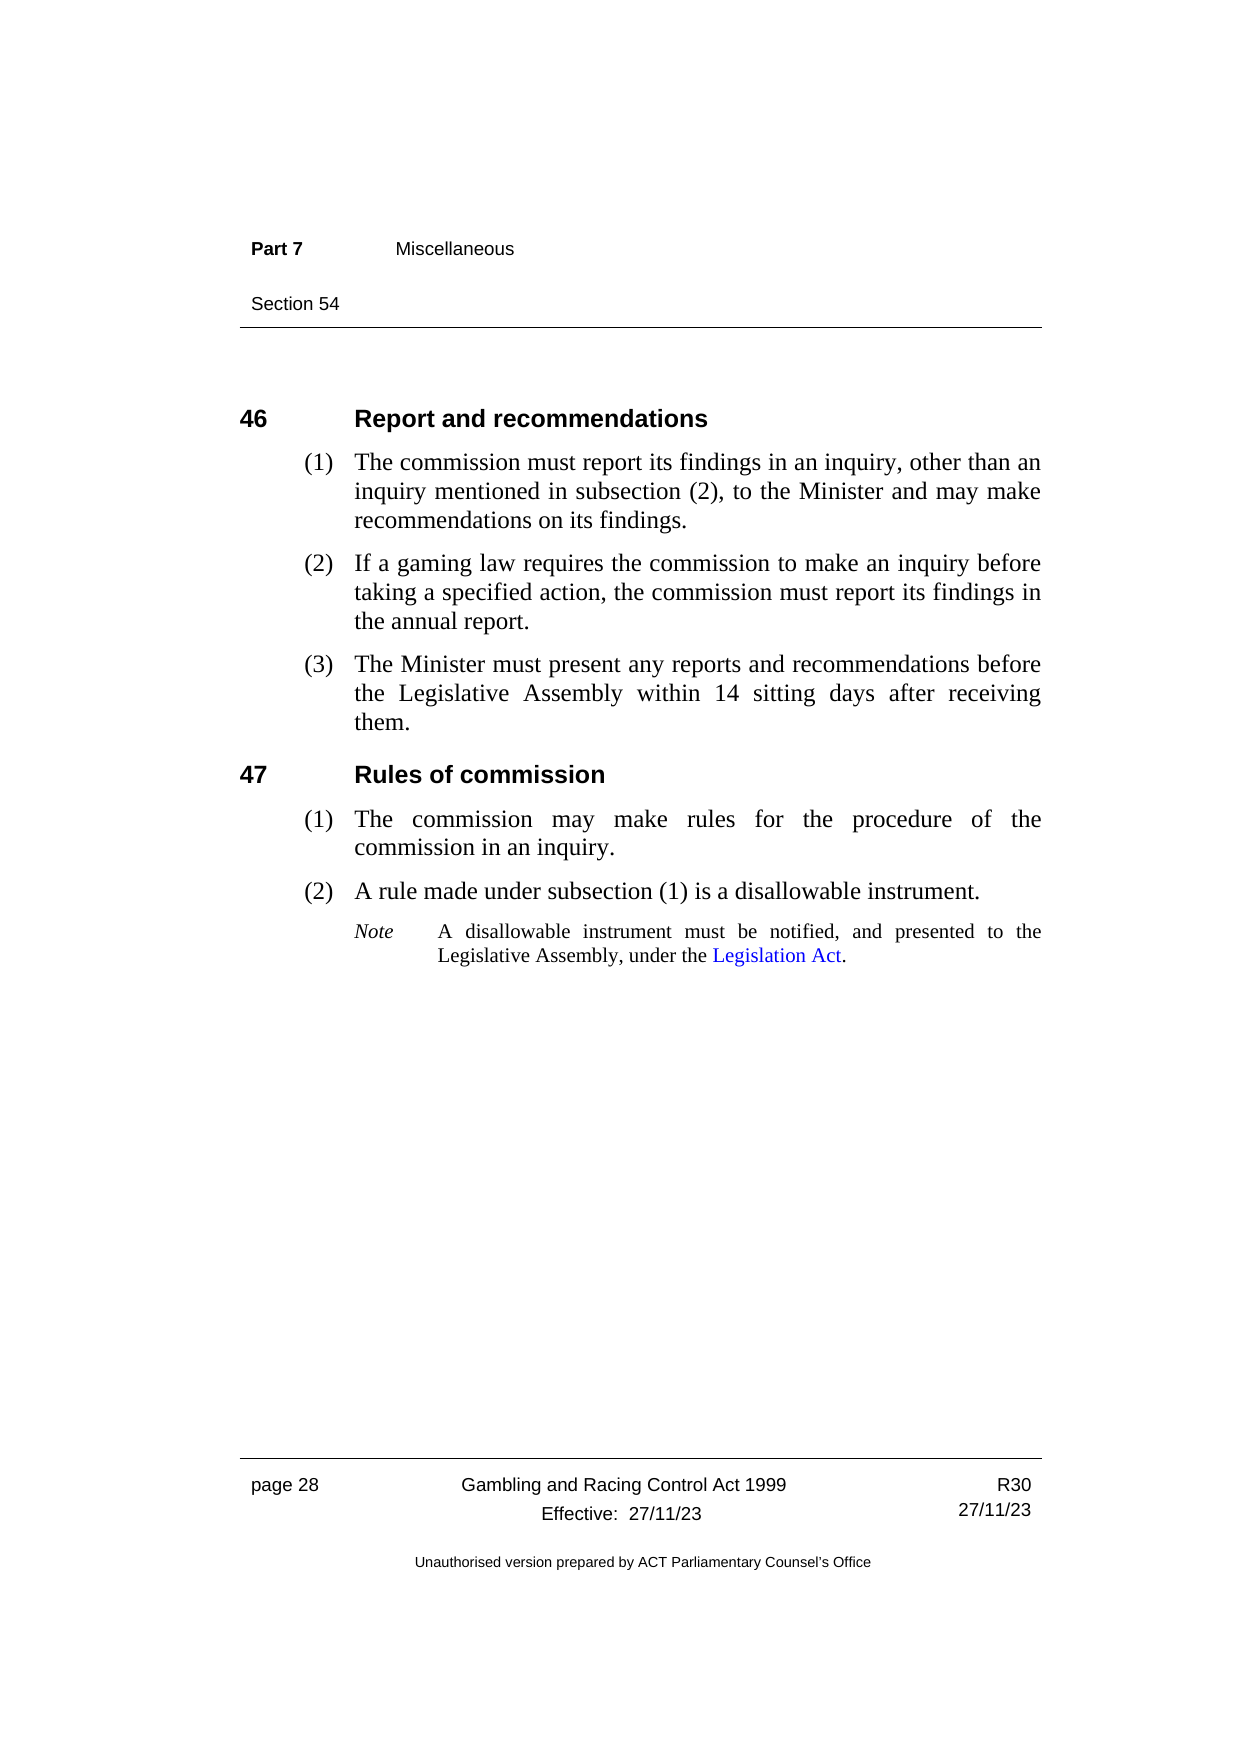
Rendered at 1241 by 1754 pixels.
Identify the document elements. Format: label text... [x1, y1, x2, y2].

text (1) The commission may make rules for the procedure of the commission in an inquiry. [239, 804, 1042, 861]
text (1) The commission must report its findings in an inquiry, other than an inquiry mentioned in subsection (2), to the Minister and may make recommendations on its findings. [239, 447, 1042, 534]
text (2) A rule made under subsection (1) is a disallowable instrument. [239, 876, 1042, 904]
text 46 Report and recommendations [239, 404, 1042, 433]
text (2) If a gaming law requires the commission to make an inquiry before taking a specified action, the commission must report its findings in the annual report. [239, 548, 1042, 634]
text (3) The Minister must present any reports and recommendations before the Legislative Assembly within 14 sitting days after receiving them. [239, 649, 1042, 735]
text Note A disallowable instrument must be notified, and presented to the Legislative Assembly, under the Legislation Act. [354, 919, 1042, 967]
text 47 Rules of commission [239, 760, 1042, 789]
